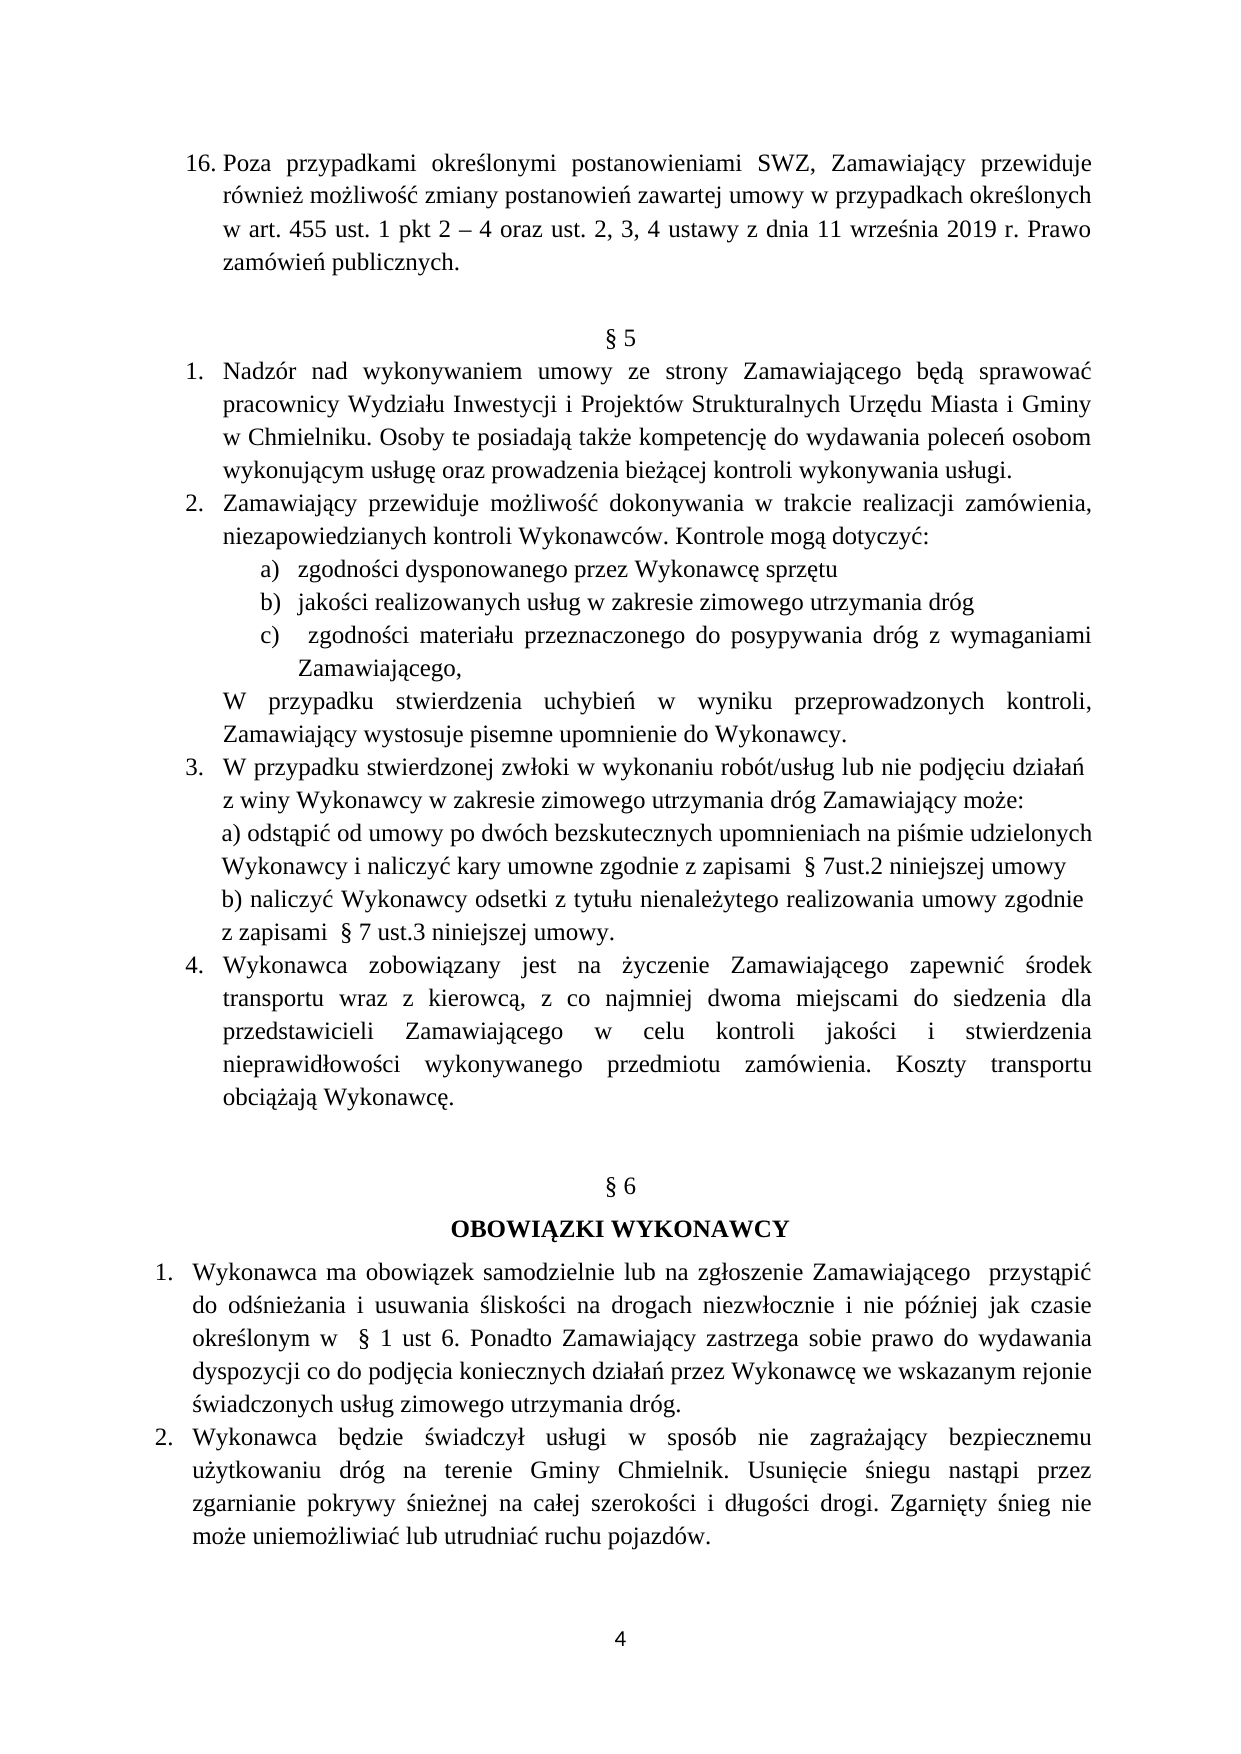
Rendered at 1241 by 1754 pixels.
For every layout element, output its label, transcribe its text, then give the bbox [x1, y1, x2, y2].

text § 6 [148, 1171, 1093, 1200]
list W przypadku stwierdzonej zwłoki w wykonaniu robót/usług lub nie podjęciu działań z winy Wykonawcy w zakresie zimowego utrzymania dróg Zamawiający może: [185, 752, 1093, 814]
text § 5 [148, 323, 1093, 352]
list zgodności materiału przeznaczonego do posypywania dróg z wymaganiami Zamawiającego, [260, 620, 1093, 682]
text W przypadku stwierdzenia uchybień w wyniku przeprowadzonych kontroli, Zamawiający wystosuje pisemne upomnienie do Wykonawcy. [223, 686, 1093, 748]
list zgodności dysponowanego przez Wykonawcę sprzętu [260, 554, 1093, 583]
text b) naliczyć Wykonawcy odsetki z tytułu nienależytego realizowania umowy zgodnie z zapisami § 7 ust.3 niniejszej umowy. [221, 884, 1093, 946]
list jakości realizowanych usług w zakresie zimowego utrzymania dróg [260, 587, 1093, 616]
list Wykonawca zobowiązany jest na życzenie Zamawiającego zapewnić środek transportu wraz z kierowcą, z co najmniej dwoma miejscami do siedzenia dla przedstawicieli Zamawiającego w celu kontroli jakości i stwierdzenia nieprawidłowości wykonywanego przedmiotu zamówienia. Koszty transportu obciążają Wykonawcę. [185, 950, 1093, 1111]
text a) odstąpić od umowy po dwóch bezskutecznych upomnieniach na piśmie udzielonych Wykonawcy i naliczyć kary umowne zgodnie z zapisami § 7ust.2 niniejszej umowy [221, 818, 1093, 880]
text OBOWIĄZKI WYKONAWCY [148, 1214, 1093, 1243]
list Zamawiający przewiduje możliwość dokonywania w trakcie realizacji zamówienia, niezapowiedzianych kontroli Wykonawców. Kontrole mogą dotyczyć: [185, 488, 1093, 550]
list Wykonawca będzie świadczył usługi w sposób nie zagrażający bezpiecznemu użytkowaniu dróg na terenie Gminy Chmielnik. Usunięcie śniegu nastąpi przez zgarnianie pokrywy śnieżnej na całej szerokości i długości drogi. Zgarnięty śnieg nie może uniemożliwiać lub utrudniać ruchu pojazdów. [154, 1422, 1093, 1550]
list Nadzór nad wykonywaniem umowy ze strony Zamawiającego będą sprawować pracownicy Wydziału Inwestycji i Projektów Strukturalnych Urzędu Miasta i Gminy w Chmielniku. Osoby te posiadają także kompetencję do wydawania poleceń osobom wykonującym usługę oraz prowadzenia bieżącej kontroli wykonywania usługi. [185, 356, 1093, 484]
list Poza przypadkami określonymi postanowieniami SWZ, Zamawiający przewiduje również możliwość zmiany postanowień zawartej umowy w przypadkach określonych w art. 455 ust. 1 pkt 2 – 4 oraz ust. 2, 3, 4 ustawy z dnia 11 września 2019 r. Prawo zamówień publicznych. [185, 148, 1093, 275]
list Wykonawca ma obowiązek samodzielnie lub na zgłoszenie Zamawiającego przystąpić do odśnieżania i usuwania śliskości na drogach niezwłocznie i nie później jak czasie określonym w § 1 ust 6. Ponadto Zamawiający zastrzega sobie prawo do wydawania dyspozycji co do podjęcia koniecznych działań przez Wykonawcę we wskazanym rejonie świadczonych usług zimowego utrzymania dróg. [154, 1257, 1093, 1418]
